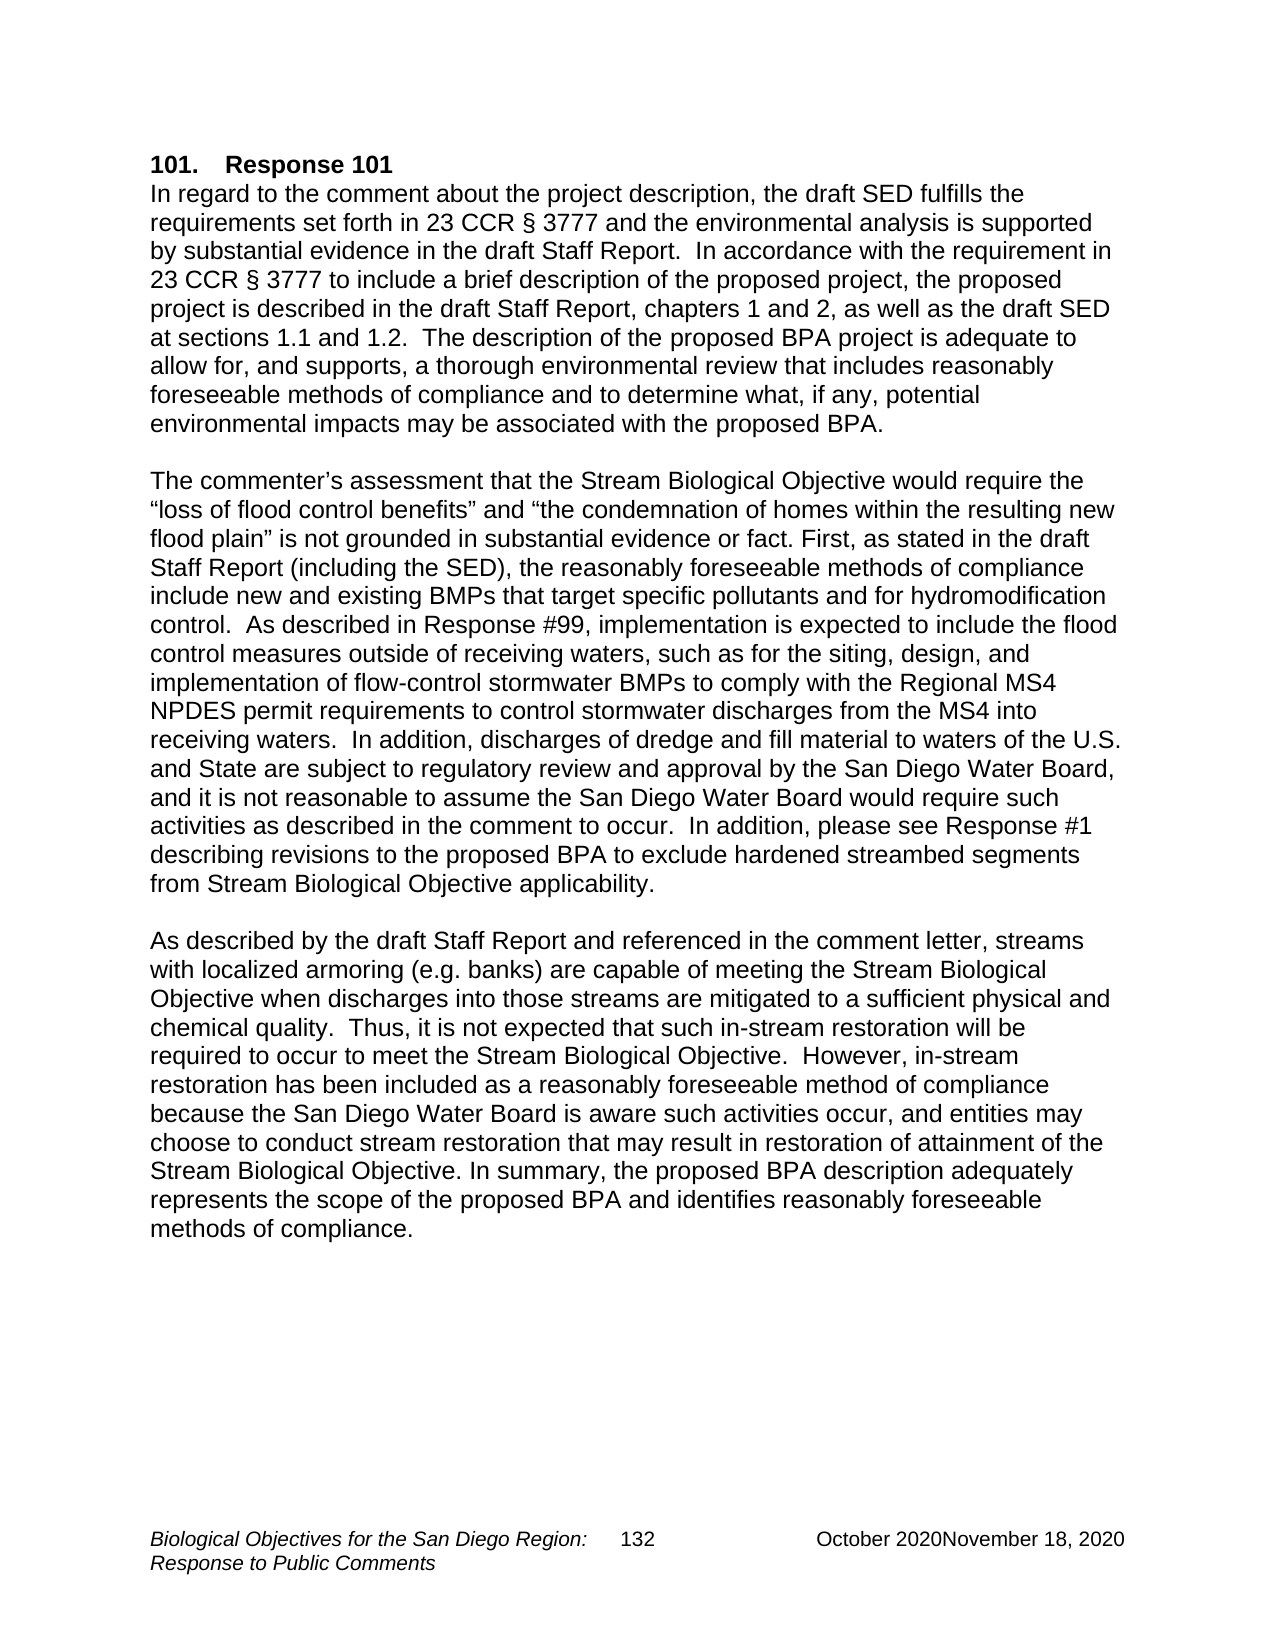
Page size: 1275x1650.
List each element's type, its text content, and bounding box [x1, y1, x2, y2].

text The commenter’s assessment that the Stream Biological Objective would require the “loss of flood control benefits” and “the condemnation of homes within the resulting new flood plain” is not grounded in substantial evidence or fact. First, as stated in the draft Staff Report (including the SED), the reasonably foreseeable methods of compliance include new and existing BMPs that target specific pollutants and for hydromodification control. As described in Response #99, implementation is expected to include the flood control measures outside of receiving waters, such as for the siting, design, and implementation of flow-control stormwater BMPs to comply with the Regional MS4 NPDES permit requirements to control stormwater discharges from the MS4 into receiving waters. In addition, discharges of dredge and fill material to waters of the U.S. and State are subject to regulatory review and approval by the San Diego Water Board, and it is not reasonable to assume the San Diego Water Board would require such activities as described in the comment to occur. In addition, please see Response #1 describing revisions to the proposed BPA to exclude hardened streambed segments from Stream Biological Objective applicability. [150, 466, 1125, 897]
list Response 101 [150, 150, 1125, 179]
text As described by the draft Staff Report and referenced in the comment letter, streams with localized armoring (e.g. banks) are capable of meeting the Stream Biological Objective when discharges into those streams are mitigated to a sufficient physical and chemical quality. Thus, it is not expected that such in-stream restoration will be required to occur to meet the Stream Biological Objective. However, in-stream restoration has been included as a reasonably foreseeable method of compliance because the San Diego Water Board is aware such activities occur, and entities may choose to conduct stream restoration that may result in restoration of attainment of the Stream Biological Objective. In summary, the proposed BPA description adequately represents the scope of the proposed BPA and identifies reasonably foreseeable methods of compliance. [150, 926, 1125, 1242]
text In regard to the comment about the project description, the draft SED fulfills the requirements set forth in 23 CCR § 3777 and the environmental analysis is supported by substantial evidence in the draft Staff Report. In accordance with the requirement in 23 CCR § 3777 to include a brief description of the proposed project, the proposed project is described in the draft Staff Report, chapters 1 and 2, as well as the draft SED at sections 1.1 and 1.2. The description of the proposed BPA project is adequate to allow for, and supports, a thorough environmental review that includes reasonably foreseeable methods of compliance and to determine what, if any, potential environmental impacts may be associated with the proposed BPA. [150, 179, 1125, 437]
